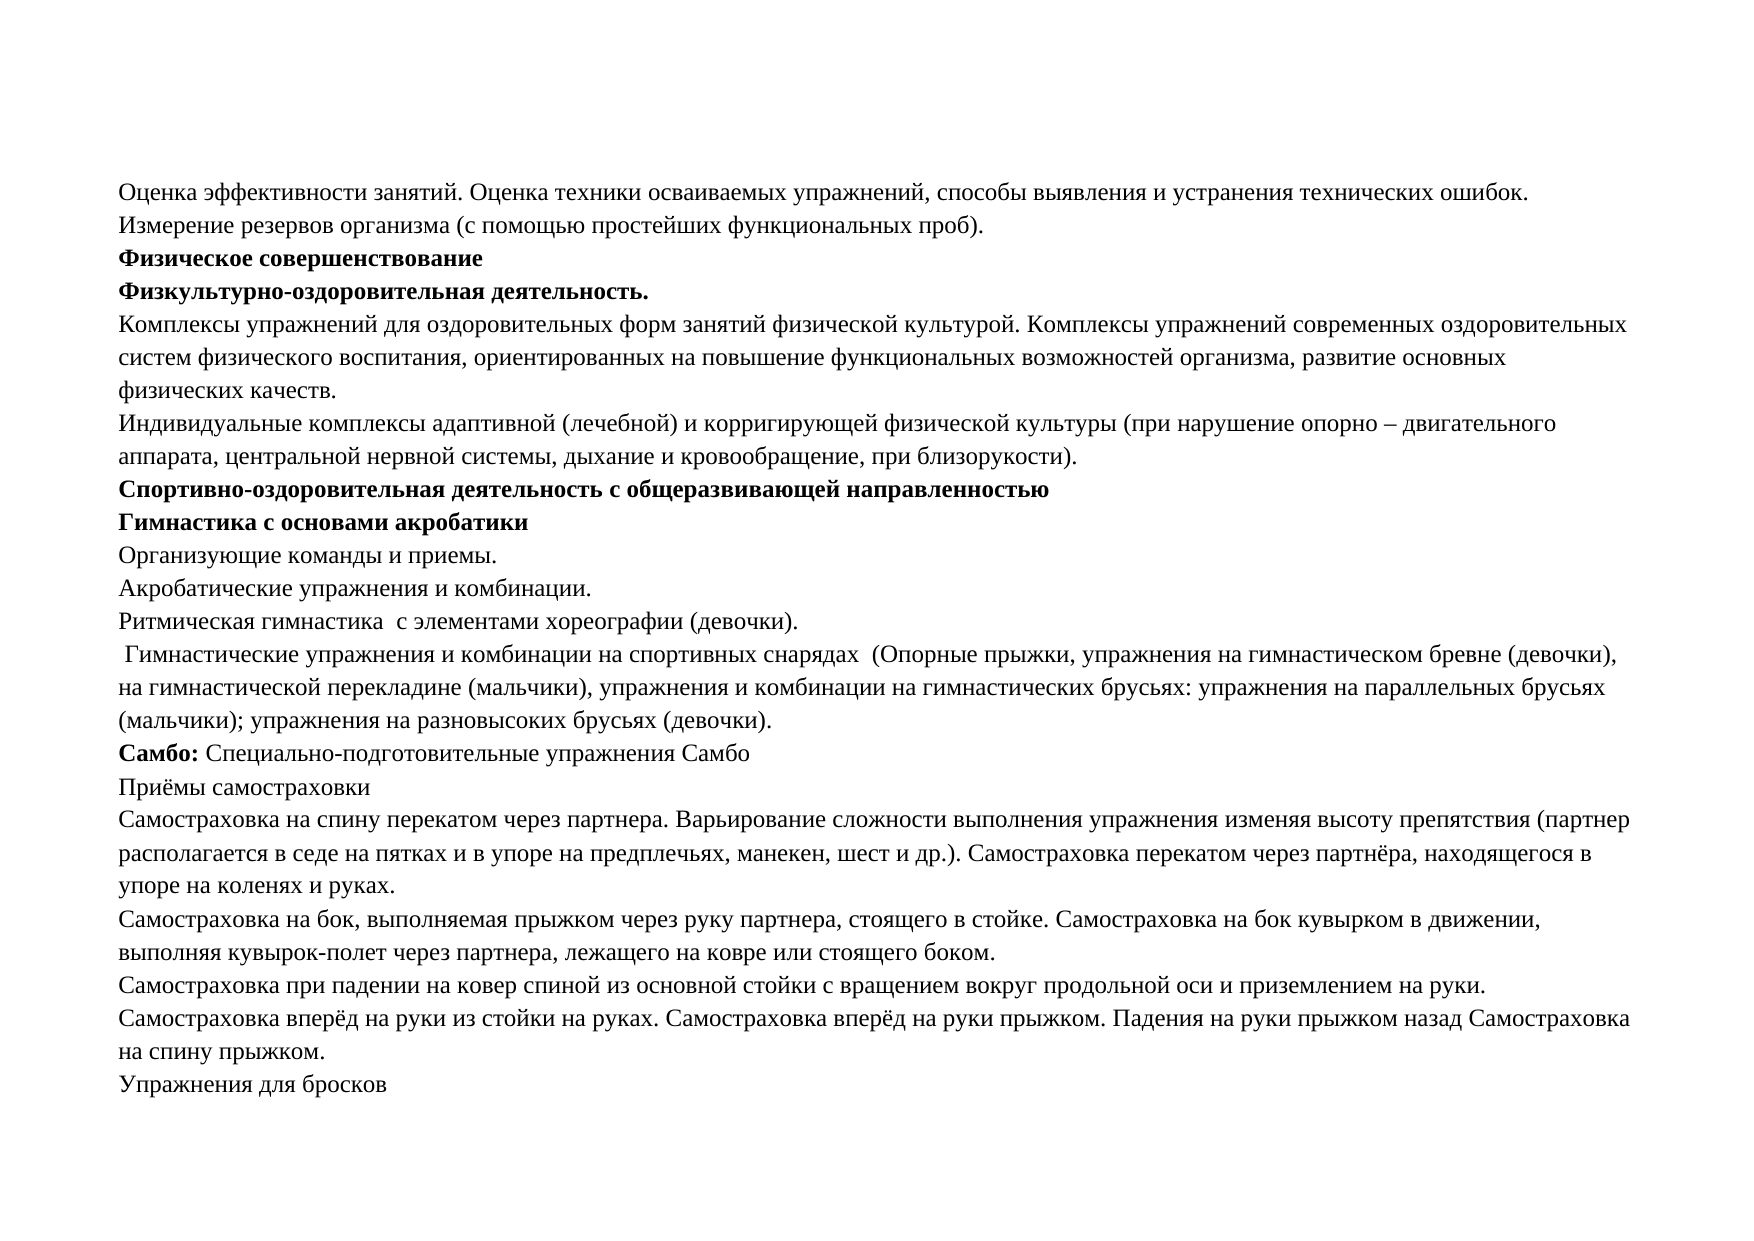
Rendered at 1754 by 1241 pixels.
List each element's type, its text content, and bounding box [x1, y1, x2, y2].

text Гимнастика с основами акробатики [118, 507, 1636, 536]
text Гимнастические упражнения и комбинации на спортивных снарядах (Опорные прыжки, упражнения на гимнастическом бревне (девочки), на гимнастической перекладине (мальчики), упражнения и комбинации на гимнастических брусьях: упражнения на параллельных брусьях (мальчики); упражнения на разновысоких брусьях (девочки). [118, 639, 1636, 734]
text Комплексы упражнений для оздоровительных форм занятий физической культурой. Комплексы упражнений современных оздоровительных систем физического воспитания, ориентированных на повышение функциональных возможностей организма, развитие основных физических качеств. [118, 309, 1636, 404]
text Организующие команды и приемы. [118, 540, 1636, 569]
text Акробатические упражнения и комбинации. [118, 573, 1636, 602]
text Физкультурно-оздоровительная деятельность. [118, 276, 1636, 305]
text Спортивно-оздоровительная деятельность с общеразвивающей направленностью [118, 474, 1636, 503]
text Самостраховка при падении на ковер спиной из основной стойки с вращением вокруг продольной оси и приземлением на руки. Самостраховка вперёд на руки из стойки на руках. Самостраховка вперёд на руки прыжком. Падения на руки прыжком назад Самостраховка на спину прыжком. [118, 970, 1636, 1064]
text Самбо: Специально-подготовительные упражнения Самбо [118, 738, 1636, 767]
text Упражнения для бросков [118, 1069, 1636, 1097]
text Ритмическая гимнастика с элементами хореографии (девочки). [118, 606, 1636, 635]
text Физическое совершенствование [118, 243, 1636, 272]
text Самостраховка на спину перекатом через партнера. Варьирование сложности выполнения упражнения изменяя высоту препятствия (партнер располагается в седе на пятках и в упоре на предплечьях, манекен, шест и др.). Самостраховка перекатом через партнёра, находящегося в упоре на коленях и руках. [118, 804, 1636, 899]
text Оценка эффективности занятий. Оценка техники осваиваемых упражнений, способы выявления и устранения технических ошибок. Измерение резервов организма (с помощью простейших функциональных проб). [118, 177, 1636, 239]
text Самостраховка на бок, выполняемая прыжком через руку партнера, стоящего в стойке. Самостраховка на бок кувырком в движении, выполняя кувырок-полет через партнера, лежащего на ковре или стоящего боком. [118, 904, 1636, 965]
text Индивидуальные комплексы адаптивной (лечебной) и корригирующей физической культуры (при нарушение опорно – двигательного аппарата, центральной нервной системы, дыхание и кровообращение, при близорукости). [118, 408, 1636, 470]
text Приёмы самостраховки [118, 772, 1636, 800]
